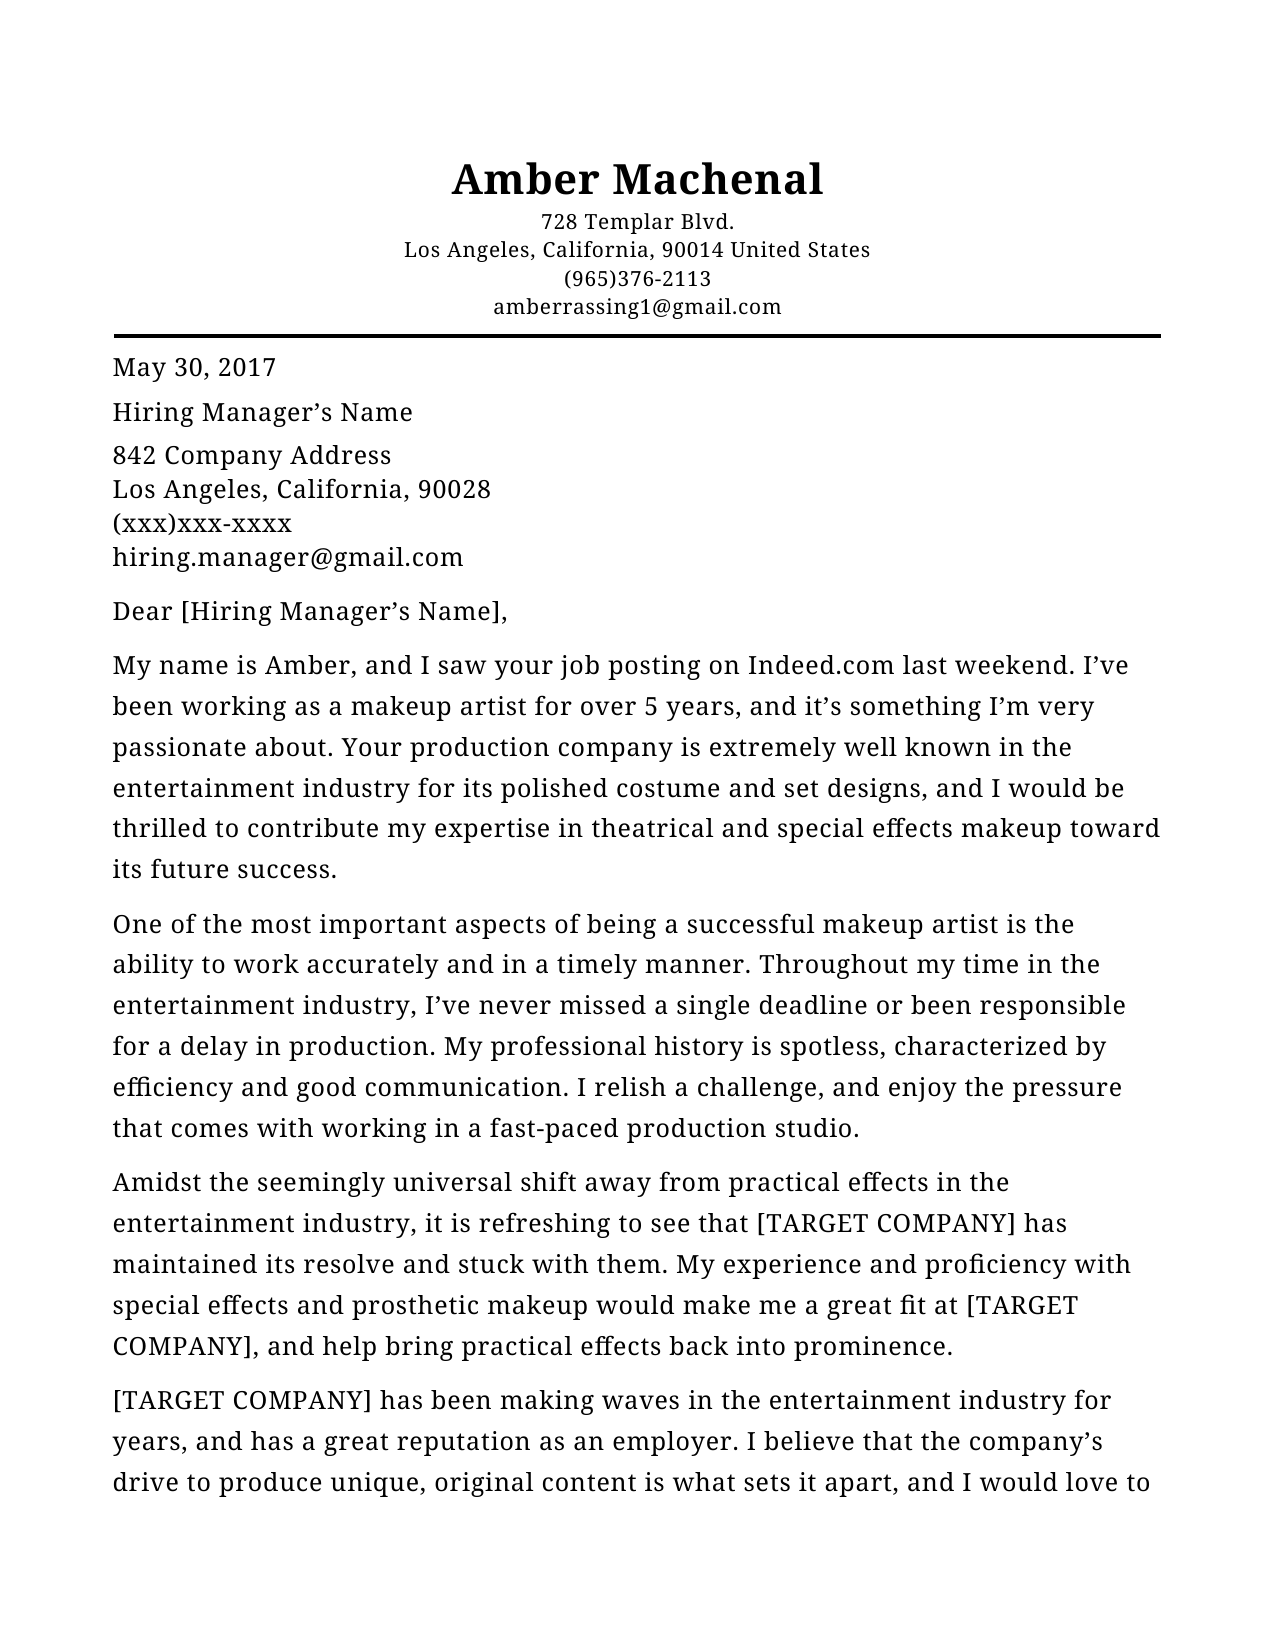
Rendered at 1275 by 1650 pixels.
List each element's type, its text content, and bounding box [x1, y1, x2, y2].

text (xxx)xxx-xxxx [112, 506, 1162, 540]
text amberrassing1@gmail.com [112, 292, 1162, 321]
text Amidst the seemingly universal shift away from practical effects in the entertainment industry, it is refreshing to see that [TARGET COMPANY] has maintained its resolve and stuck with them. My experience and proficiency with special effects and prosthetic makeup would make me a great fit at [TARGET COMPANY], and help bring practical effects back into prominence. [112, 1165, 1162, 1362]
text Amber Machenal [112, 150, 1162, 207]
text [112, 1382, 1162, 1498]
text One of the most important aspects of being a successful makeup artist is the ability to work accurately and in a timely manner. Throughout my time in the entertainment industry, I’ve never missed a single deadline or been responsible for a delay in production. My professional history is spotless, characterized by efficiency and good communication. I relish a challenge, and enjoy the pressure that comes with working in a fast-paced production studio. [112, 906, 1162, 1144]
text My name is Amber, and I saw your job posting on Indeed.com last weekend. I’ve been working as a makeup artist for over 5 years, and it’s something I’m very passionate about. Your production company is extremely well known in the entertainment industry for its polished costume and set designs, and I would be thrilled to contribute my expertise in theatrical and special effects makeup toward its future success. [112, 648, 1162, 886]
text May 30, 2017 [112, 349, 1162, 383]
text 842 Company Address [112, 438, 1162, 472]
text Los Angeles, California, 90014 United States [112, 235, 1162, 264]
text 728 Templar Blvd. [112, 207, 1162, 235]
picture [114, 334, 1165, 338]
text (965)376-2113 [112, 264, 1162, 292]
text Hiring Manager’s Name [112, 394, 1162, 428]
text Dear [Hiring Manager’s Name], [112, 593, 1162, 627]
text Los Angeles, California, 90028 [112, 472, 1162, 506]
text hiring.manager@gmail.com [112, 540, 1162, 574]
